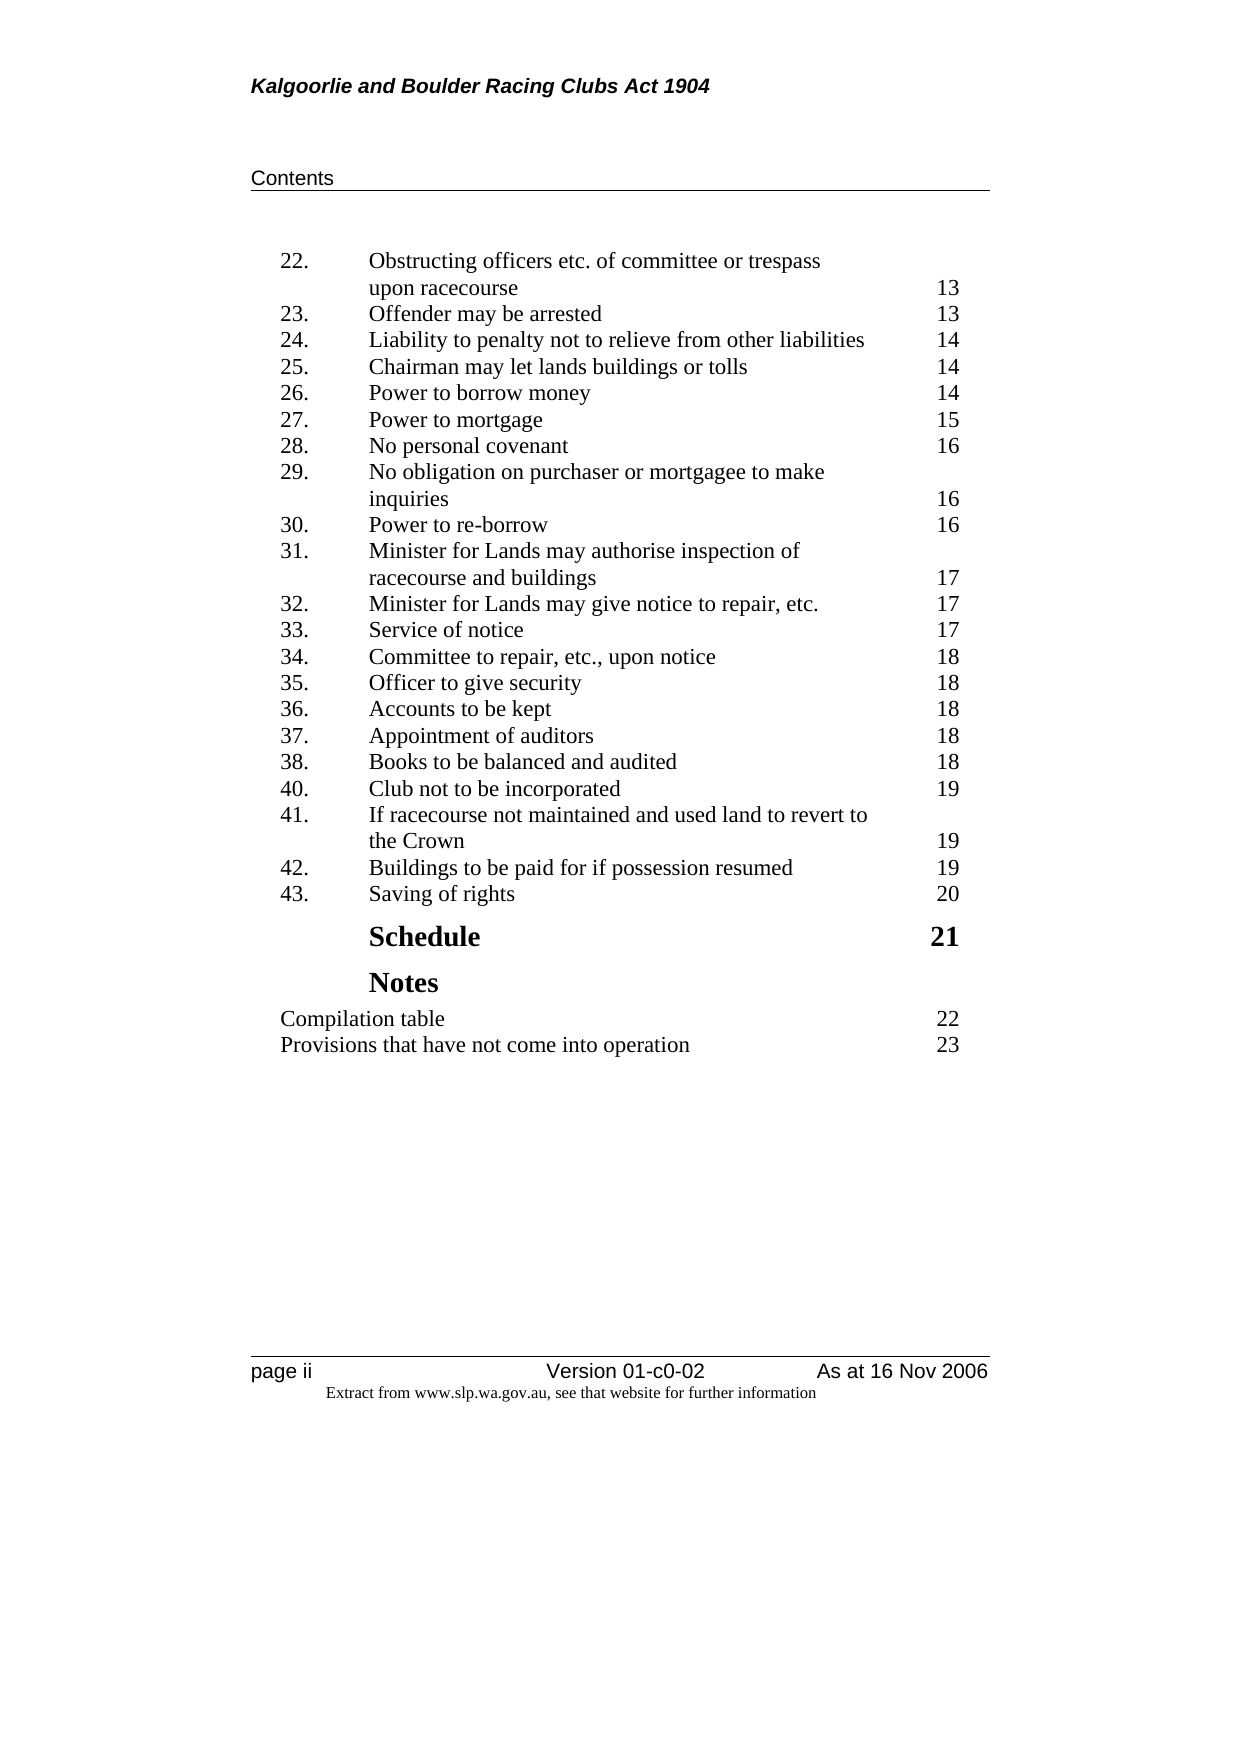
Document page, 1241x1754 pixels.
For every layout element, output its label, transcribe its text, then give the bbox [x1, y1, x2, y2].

text 23. Offender may be arrested 13 [280, 300, 872, 327]
text 28. No personal covenant 16 [280, 432, 872, 458]
text 41. If racecourse not maintained and used land to revert to the Crown 19 [280, 801, 872, 854]
text 22. Obstructing officers etc. of committee or trespass upon racecourse 13 [280, 247, 872, 300]
text 38. Books to be balanced and audited 18 [280, 748, 872, 774]
text 42. Buildings to be paid for if possession resumed 19 [280, 854, 872, 880]
text 40. Club not to be incorporated 19 [280, 774, 872, 801]
text Provisions that have not come into operation 23 [280, 1031, 872, 1057]
text 26. Power to borrow money 14 [280, 379, 872, 406]
text 25. Chairman may let lands buildings or tolls 14 [280, 353, 872, 379]
text 35. Officer to give security 18 [280, 669, 872, 696]
text 36. Accounts to be kept 18 [280, 696, 872, 722]
text 43. Saving of rights 20 [280, 880, 872, 906]
text Notes [369, 965, 872, 998]
text 31. Minister for Lands may authorise inspection of racecourse and buildings 17 [280, 537, 872, 590]
text Compilation table 22 [280, 1005, 872, 1031]
text 33. Service of notice 17 [280, 616, 872, 643]
text 37. Appointment of auditors 18 [280, 722, 872, 748]
text 29. No obligation on purchaser or mortgagee to make inquiries 16 [280, 458, 872, 511]
text 27. Power to mortgage 15 [280, 406, 872, 432]
text 24. Liability to penalty not to relieve from other liabilities 14 [280, 327, 872, 353]
text Schedule 21 [369, 919, 872, 952]
text 34. Committee to repair, etc., upon notice 18 [280, 643, 872, 669]
text 30. Power to re-borrow 16 [280, 511, 872, 537]
text 32. Minister for Lands may give notice to repair, etc. 17 [280, 590, 872, 616]
